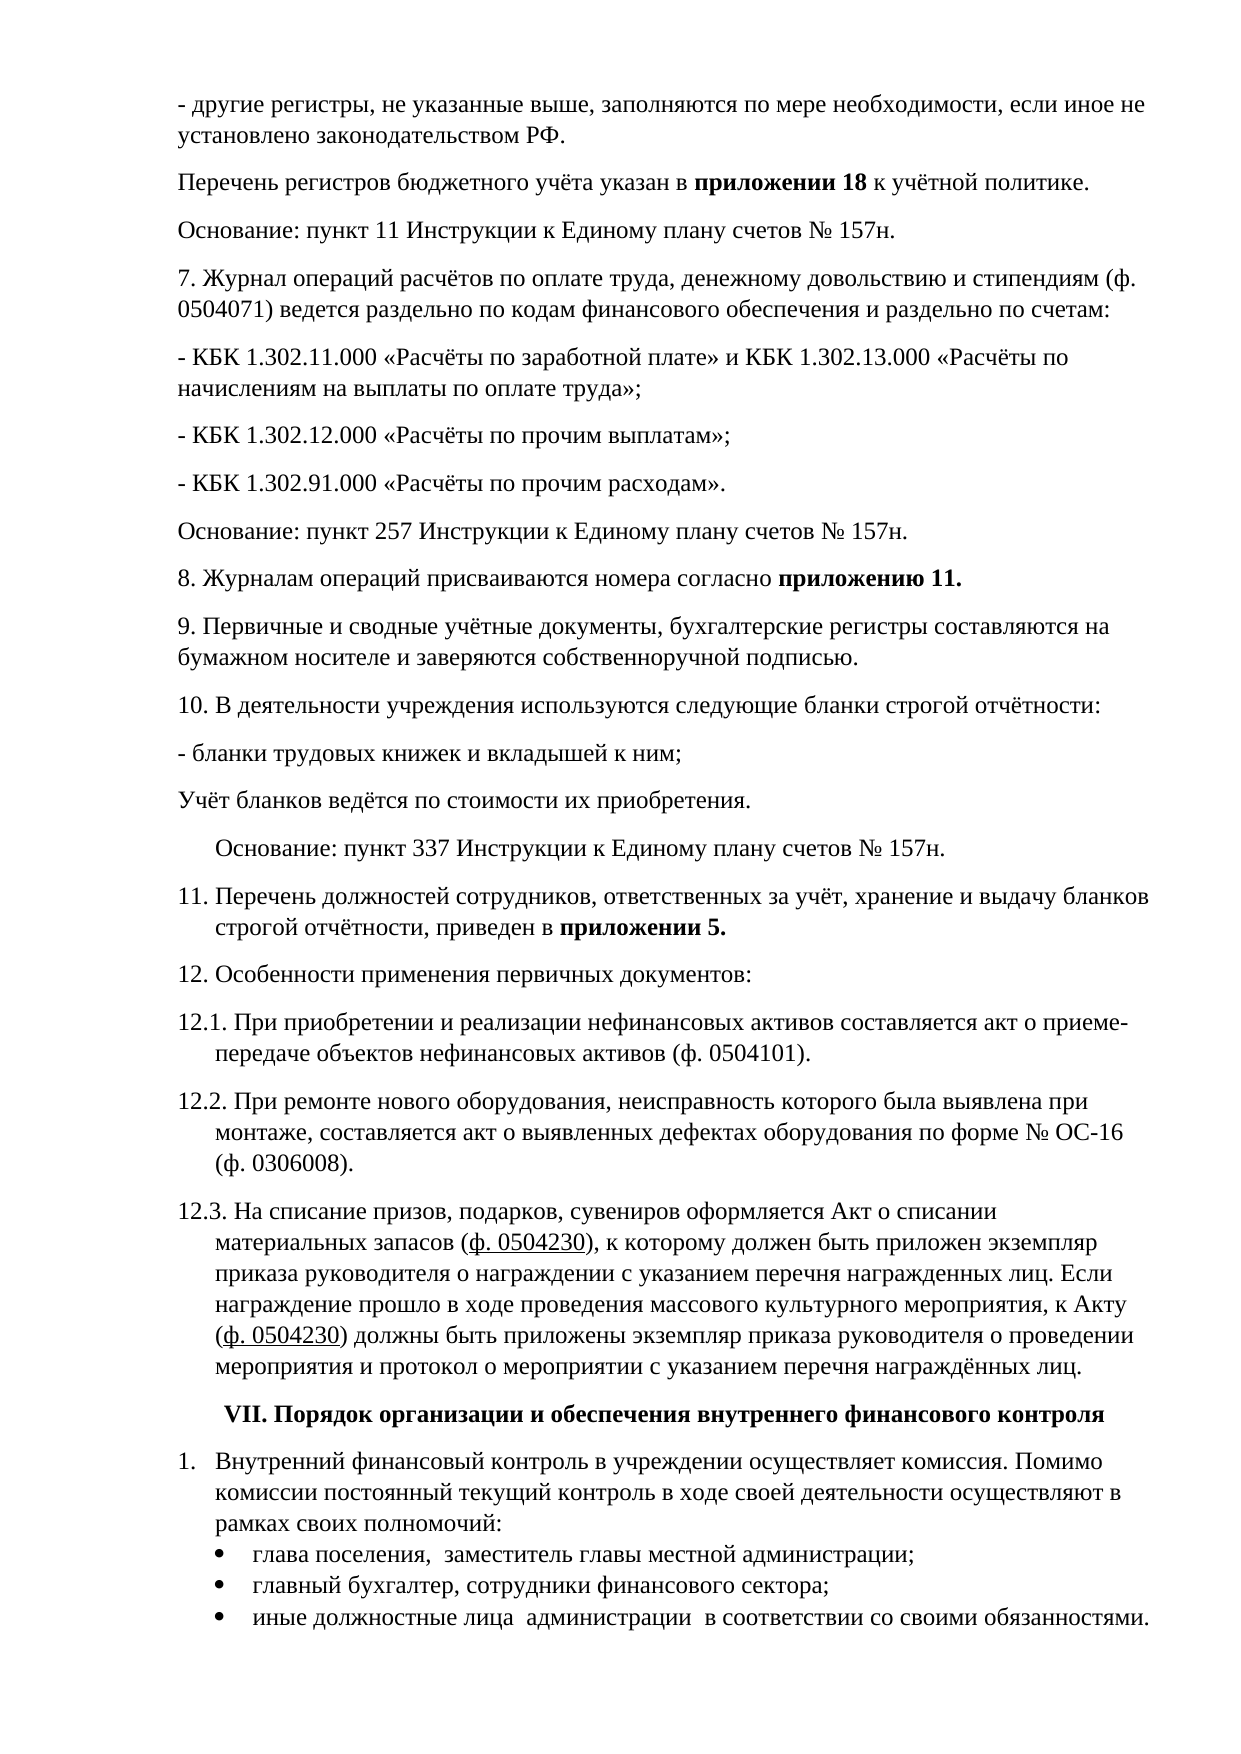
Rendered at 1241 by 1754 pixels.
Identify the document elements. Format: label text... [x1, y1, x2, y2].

list Внутренний финансовый контроль в учреждении осуществляет комиссия. Помимо комиссии постоянный текущий контроль в ходе своей деятельности осуществляют в рамках своих полномочий: [177, 1446, 1152, 1537]
text - КБК 1.302.12.000 «Расчёты по прочим выплатам»; [177, 420, 1152, 449]
list иные должностные лица администрации в соответствии со своими обязанностями. [215, 1602, 1152, 1630]
list глава поселения, заместитель главы местной администрации; [215, 1539, 1152, 1568]
text - КБК 1.302.11.000 «Расчёты по заработной плате» и КБК 1.302.13.000 «Расчёты по начислениям на выплаты по оплате труда»; [177, 342, 1152, 401]
text Основание: пункт 257 Инструкции к Единому плану счетов № 157н. [177, 516, 1152, 544]
text - другие регистры, не указанные выше, заполняются по мере необходимости, если иное не установлено законодательством РФ. [177, 89, 1152, 148]
text 9. Первичные и сводные учётные документы, бухгалтерские регистры составляются на бумажном носителе и заверяются собственноручной подписью. [177, 611, 1152, 671]
text 11. Перечень должностей сотрудников, ответственных за учёт, хранение и выдачу бланков строгой отчётности, приведен в приложении 5. [177, 881, 1152, 941]
text 12.3. На списание призов, подарков, сувениров оформляется Акт о списании материальных запасов (ф. 0504230), к которому должен быть приложен экземпляр приказа руководителя о награждении с указанием перечня награжденных лиц. Если награждение прошло в ходе проведения массового культурного мероприятия, к Акту (ф. 0504230) должны быть приложены экземпляр приказа руководителя о проведении мероприятия и протокол о мероприятии с указанием перечня награждённых лиц. [177, 1196, 1152, 1380]
text Учёт бланков ведётся по стоимости их приобретения. [177, 785, 1152, 814]
text 12.2. При ремонте нового оборудования, неисправность которого была выявлена при монтаже, составляется акт о выявленных дефектах оборудования по форме № ОС-16 (ф. 0306008). [177, 1086, 1152, 1177]
text 8. Журналам операций присваиваются номера согласно приложению 11. [177, 563, 1152, 592]
text VII. Порядок организации и обеспечения внутреннего финансового контроля [177, 1399, 1152, 1427]
text 7. Журнал операций расчётов по оплате труда, денежному довольствию и стипендиям (ф. 0504071) ведется раздельно по кодам финансового обеспечения и раздельно по счетам: [177, 263, 1152, 323]
text 12.1. При приобретении и реализации нефинансовых активов составляется акт о приеме-передаче объектов нефинансовых активов (ф. 0504101). [177, 1007, 1152, 1067]
text Основание: пункт 11 Инструкции к Единому плану счетов № 157н. [177, 215, 1152, 244]
text Основание: пункт 337 Инструкции к Единому плану счетов № 157н. [215, 833, 1152, 862]
list главный бухгалтер, сотрудники финансового сектора; [215, 1571, 1152, 1599]
text 12. Особенности применения первичных документов: [177, 959, 1152, 988]
text 10. В деятельности учреждения используются следующие бланки строгой отчётности: [177, 690, 1152, 719]
text - КБК 1.302.91.000 «Расчёты по прочим расходам». [177, 468, 1152, 497]
text Перечень регистров бюджетного учёта указан в приложении 18 к учётной политике. [177, 167, 1152, 196]
text - бланки трудовых книжек и вкладышей к ним; [177, 738, 1152, 766]
